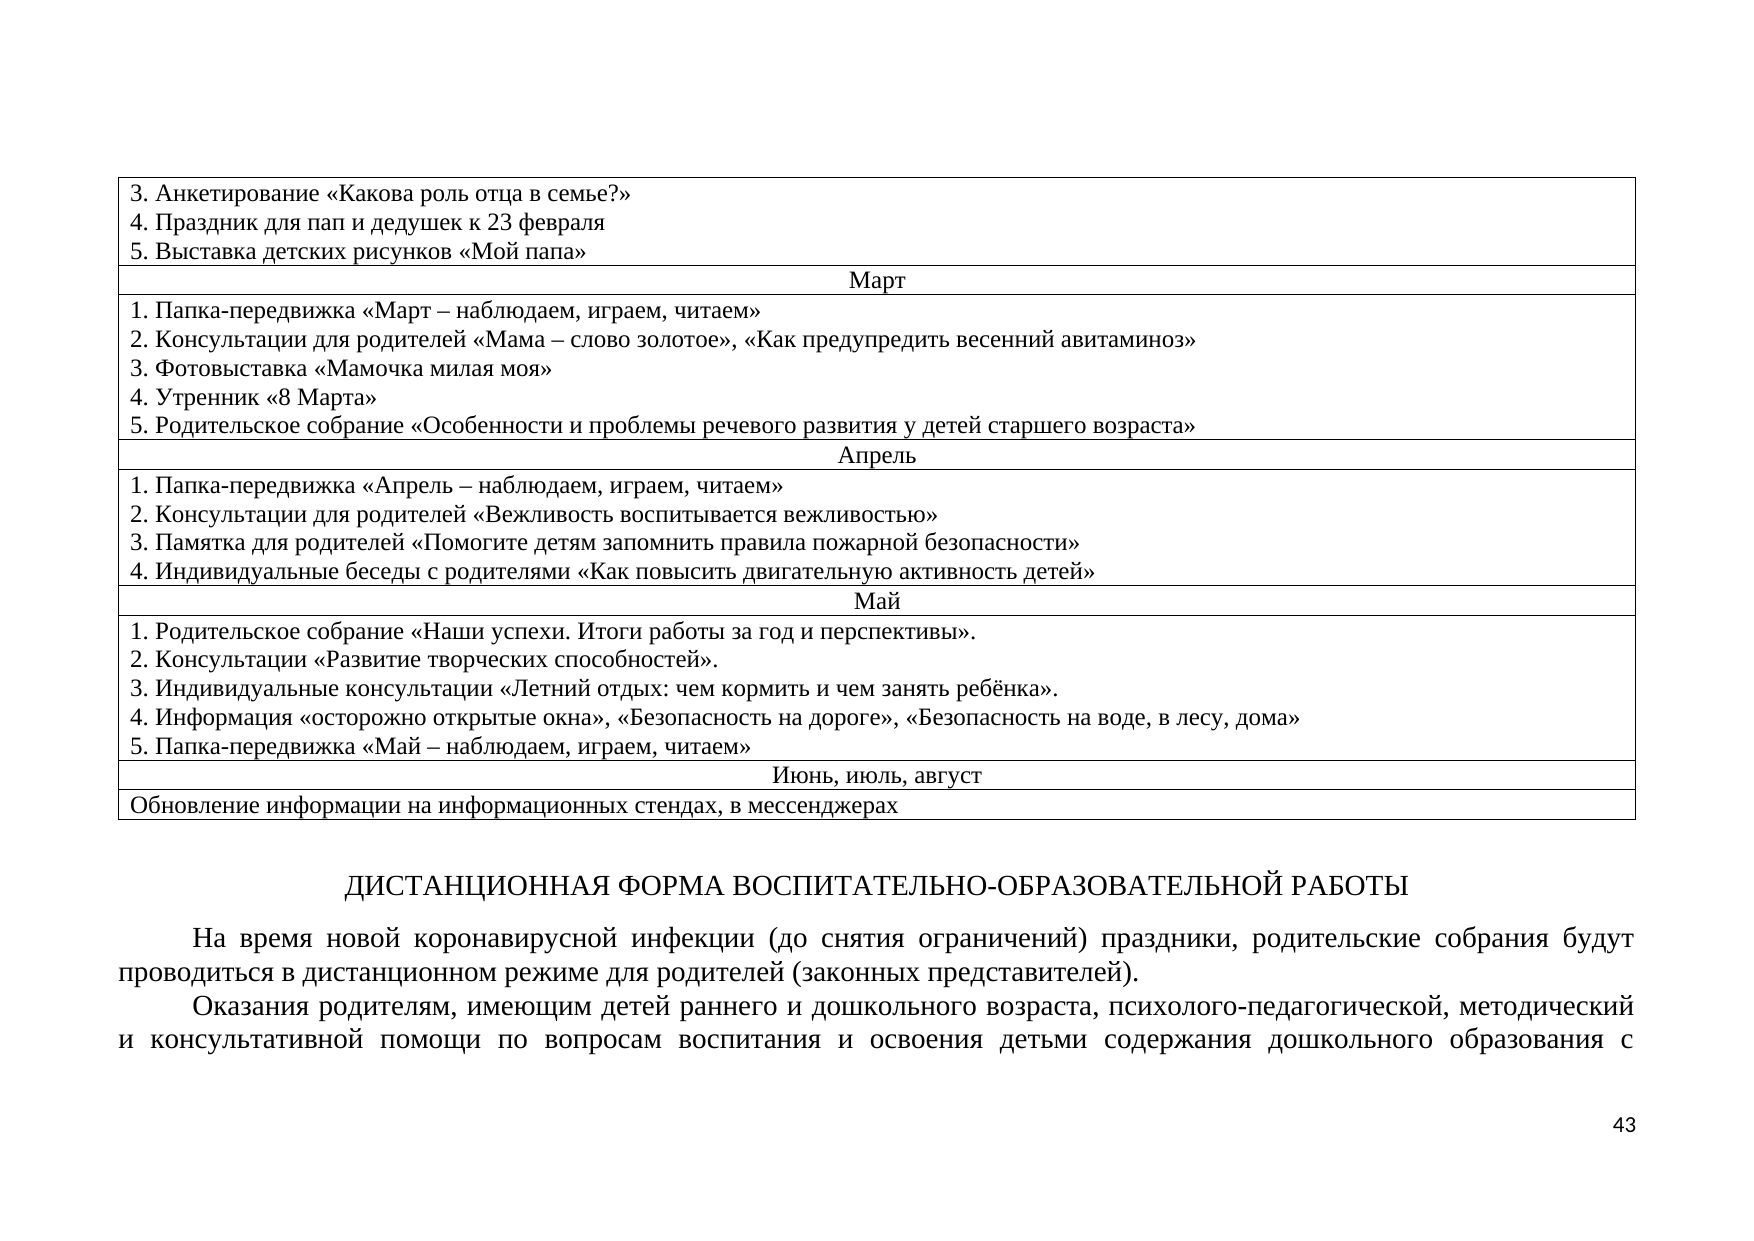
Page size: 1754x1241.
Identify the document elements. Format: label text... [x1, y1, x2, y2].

text ДИСТАНЦИОННАЯ ФОРМА ВОСПИТАТЕЛЬНО-ОБРАЗОВАТЕЛЬНОЙ РАБОТЫ [118, 868, 1636, 901]
table_cell Март [119, 266, 1635, 294]
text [118, 988, 1636, 1055]
table_cell 1. Папка-передвижка «Апрель – наблюдаем, играем, читаем» 2. Консультации для родителей «Вежливость воспитывается вежливостью» 3. Памятка для родителей «Помогите детям запомнить правила пожарной безопасности» 4. Индивидуальные беседы с родителями «Как повысить двигательную активность детей» [119, 470, 1635, 585]
table_cell 1. Папка-передвижка «Март – наблюдаем, играем, читаем» 2. Консультации для родителей «Мама – слово золотое», «Как предупредить весенний авитаминоз» 3. Фотовыставка «Мамочка милая моя» 4. Утренник «8 Марта» 5. Родительское собрание «Особенности и проблемы речевого развития у детей старшего возраста» [119, 295, 1635, 439]
table_cell Май [119, 586, 1635, 615]
text На время новой коронавирусной инфекции (до снятия ограничений) праздники, родительские собрания будут проводиться в дистанционном режиме для родителей (законных представителей). [118, 921, 1636, 988]
table_cell Обновление информации на информационных стендах, в мессенджерах [119, 790, 1635, 819]
table_cell 1. Родительское собрание «Наши успехи. Итоги работы за год и перспективы». 2. Консультации «Развитие творческих способностей». 3. Индивидуальные консультации «Летний отдых: чем кормить и чем занять ребёнка». 4. Информация «осторожно открытые окна», «Безопасность на дороге», «Безопасность на воде, в лесу, дома» 5. Папка-передвижка «Май – наблюдаем, играем, читаем» [119, 616, 1635, 759]
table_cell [119, 178, 1635, 264]
table_cell Июнь, июль, август [119, 761, 1635, 789]
table_cell Апрель [119, 440, 1635, 469]
